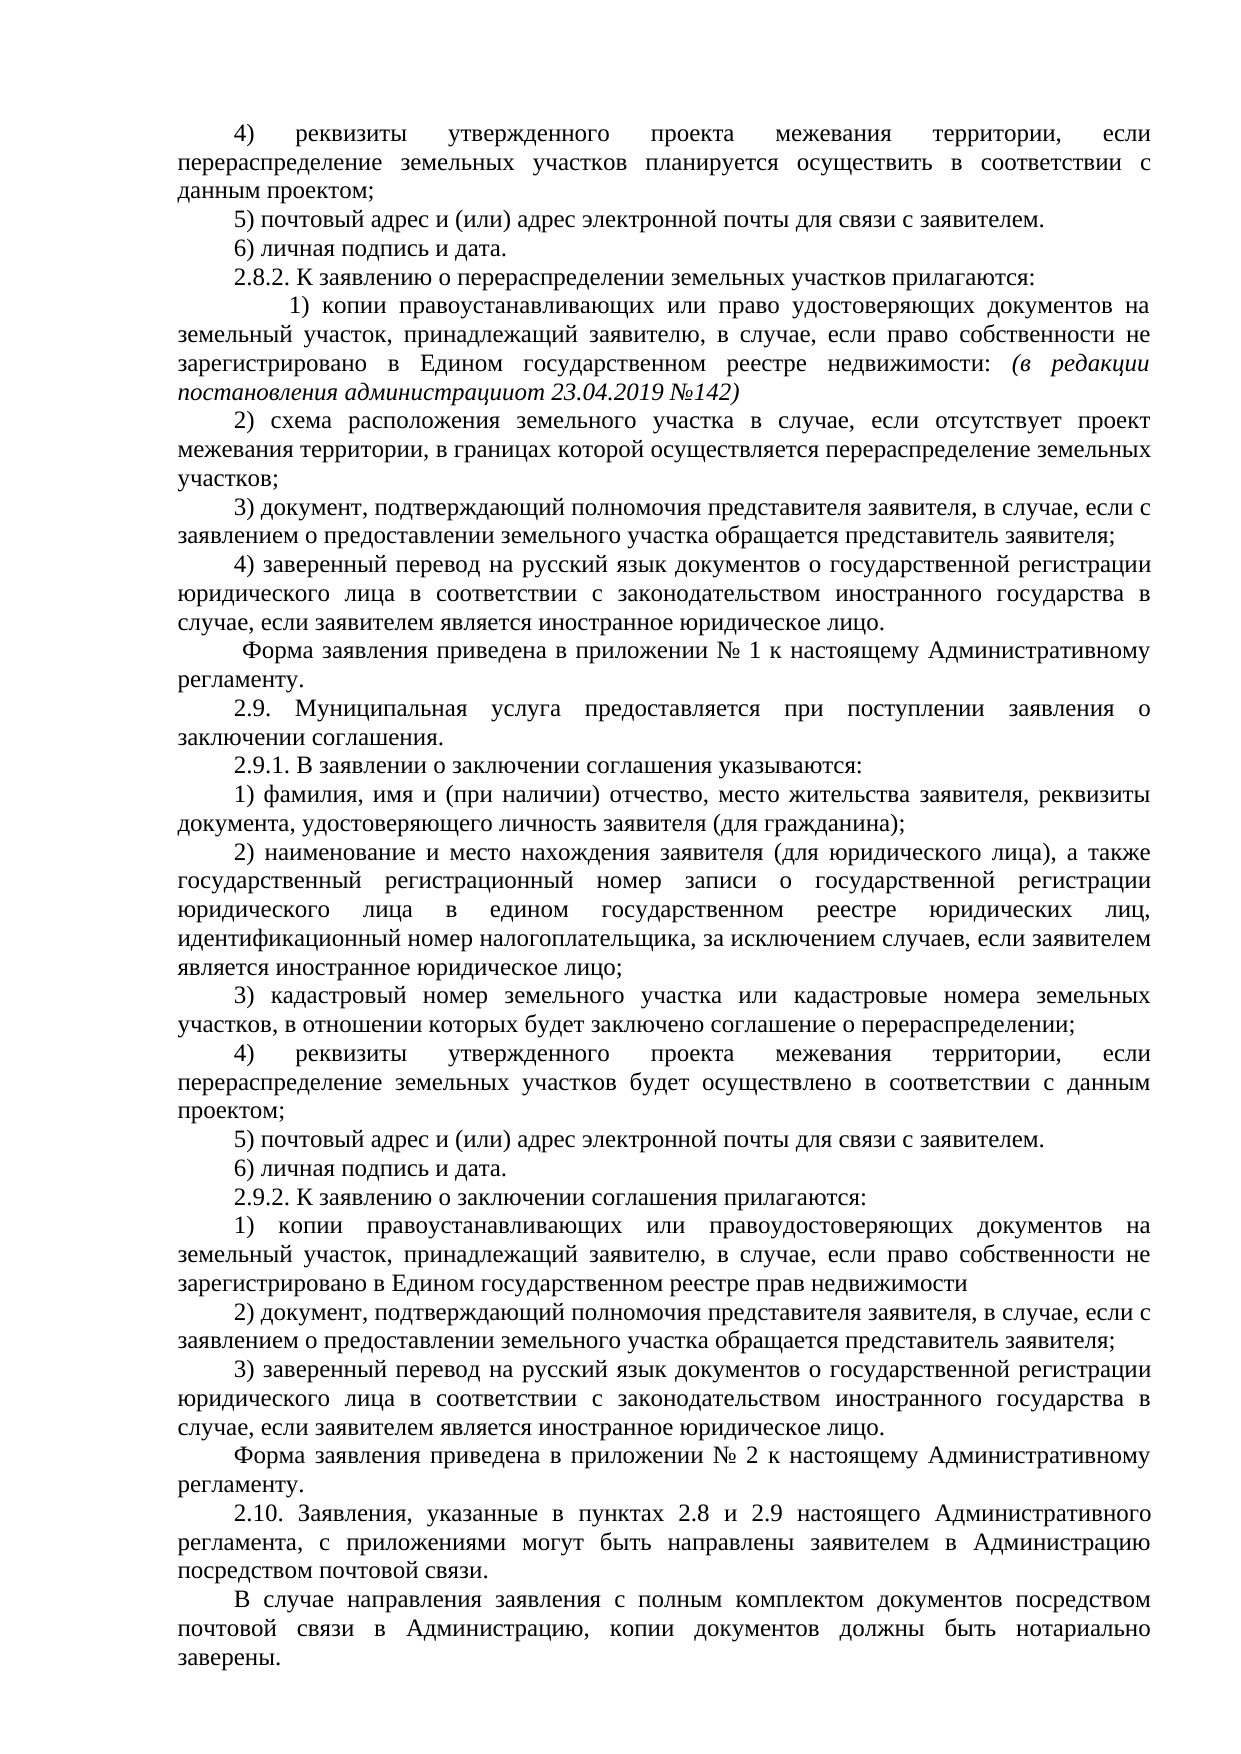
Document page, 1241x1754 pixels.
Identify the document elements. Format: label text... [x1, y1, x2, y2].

text 4) реквизиты утвержденного проекта межевания территории, если перераспределение земельных участков планируется осуществить в соответствии с данным проектом; [177, 118, 1152, 204]
text 3) кадастровый номер земельного участка или кадастровые номера земельных участков, в отношении которых будет заключено соглашение о перераспределении; [177, 981, 1152, 1038]
text 1) копии правоустанавливающих или право удостоверяющих документов на земельный участок, принадлежащий заявителю, в случае, если право собственности не зарегистрировано в Едином государственном реестре недвижимости: (в редакции постановления администрацииот 23.04.2019 №142) [177, 291, 1152, 406]
text Форма заявления приведена в приложении № 1 к настоящему Административному регламенту. [177, 636, 1152, 693]
text 2.9.1. В заявлении о заключении соглашения указываются: [177, 751, 1152, 779]
text 6) личная подпись и дата. [177, 233, 1152, 262]
text 2) наименование и место нахождения заявителя (для юридического лица), а также государственный регистрационный номер записи о государственной регистрации юридического лица в едином государственном реестре юридических лиц, идентификационный номер налогоплательщика, за исключением случаев, если заявителем является иностранное юридическое лицо; [177, 837, 1152, 981]
text 4) заверенный перевод на русский язык документов о государственной регистрации юридического лица в соответствии с законодательством иностранного государства в случае, если заявителем является иностранное юридическое лицо. [177, 549, 1152, 636]
text 1) копии правоустанавливающих или правоудостоверяющих документов на земельный участок, принадлежащий заявителю, в случае, если право собственности не зарегистрировано в Едином государственном реестре прав недвижимости [177, 1211, 1152, 1297]
text 4) реквизиты утвержденного проекта межевания территории, если перераспределение земельных участков будет осуществлено в соответствии с данным проектом; [177, 1038, 1152, 1124]
text 5) почтовый адрес и (или) адрес электронной почты для связи с заявителем. [177, 1124, 1152, 1153]
text 3) документ, подтверждающий полномочия представителя заявителя, в случае, если с заявлением о предоставлении земельного участка обращается представитель заявителя; [177, 492, 1152, 549]
text В случае направления заявления с полным комплектом документов посредством почтовой связи в Администрацию, копии документов должны быть нотариально заверены. [177, 1584, 1152, 1671]
text 6) личная подпись и дата. [177, 1153, 1152, 1182]
text Форма заявления приведена в приложении № 2 к настоящему Административному регламенту. [177, 1441, 1152, 1498]
text 5) почтовый адрес и (или) адрес электронной почты для связи с заявителем. [177, 204, 1152, 233]
text 3) заверенный перевод на русский язык документов о государственной регистрации юридического лица в соответствии с законодательством иностранного государства в случае, если заявителем является иностранное юридическое лицо. [177, 1354, 1152, 1441]
text 2) документ, подтверждающий полномочия представителя заявителя, в случае, если с заявлением о предоставлении земельного участка обращается представитель заявителя; [177, 1297, 1152, 1354]
text 1) фамилия, имя и (при наличии) отчество, место жительства заявителя, реквизиты документа, удостоверяющего личность заявителя (для гражданина); [177, 779, 1152, 837]
text 2.9. Муниципальная услуга предоставляется при поступлении заявления о заключении соглашения. [177, 693, 1152, 751]
text 2.10. Заявления, указанные в пунктах 2.8 и 2.9 настоящего Административного регламента, с приложениями могут быть направлены заявителем в Администрацию посредством почтовой связи. [177, 1498, 1152, 1584]
text 2.8.2. К заявлению о перераспределении земельных участков прилагаются: [177, 262, 1152, 291]
text 2.9.2. К заявлению о заключении соглашения прилагаются: [177, 1182, 1152, 1211]
text 2) схема расположения земельного участка в случае, если отсутствует проект межевания территории, в границах которой осуществляется перераспределение земельных участков; [177, 406, 1152, 492]
